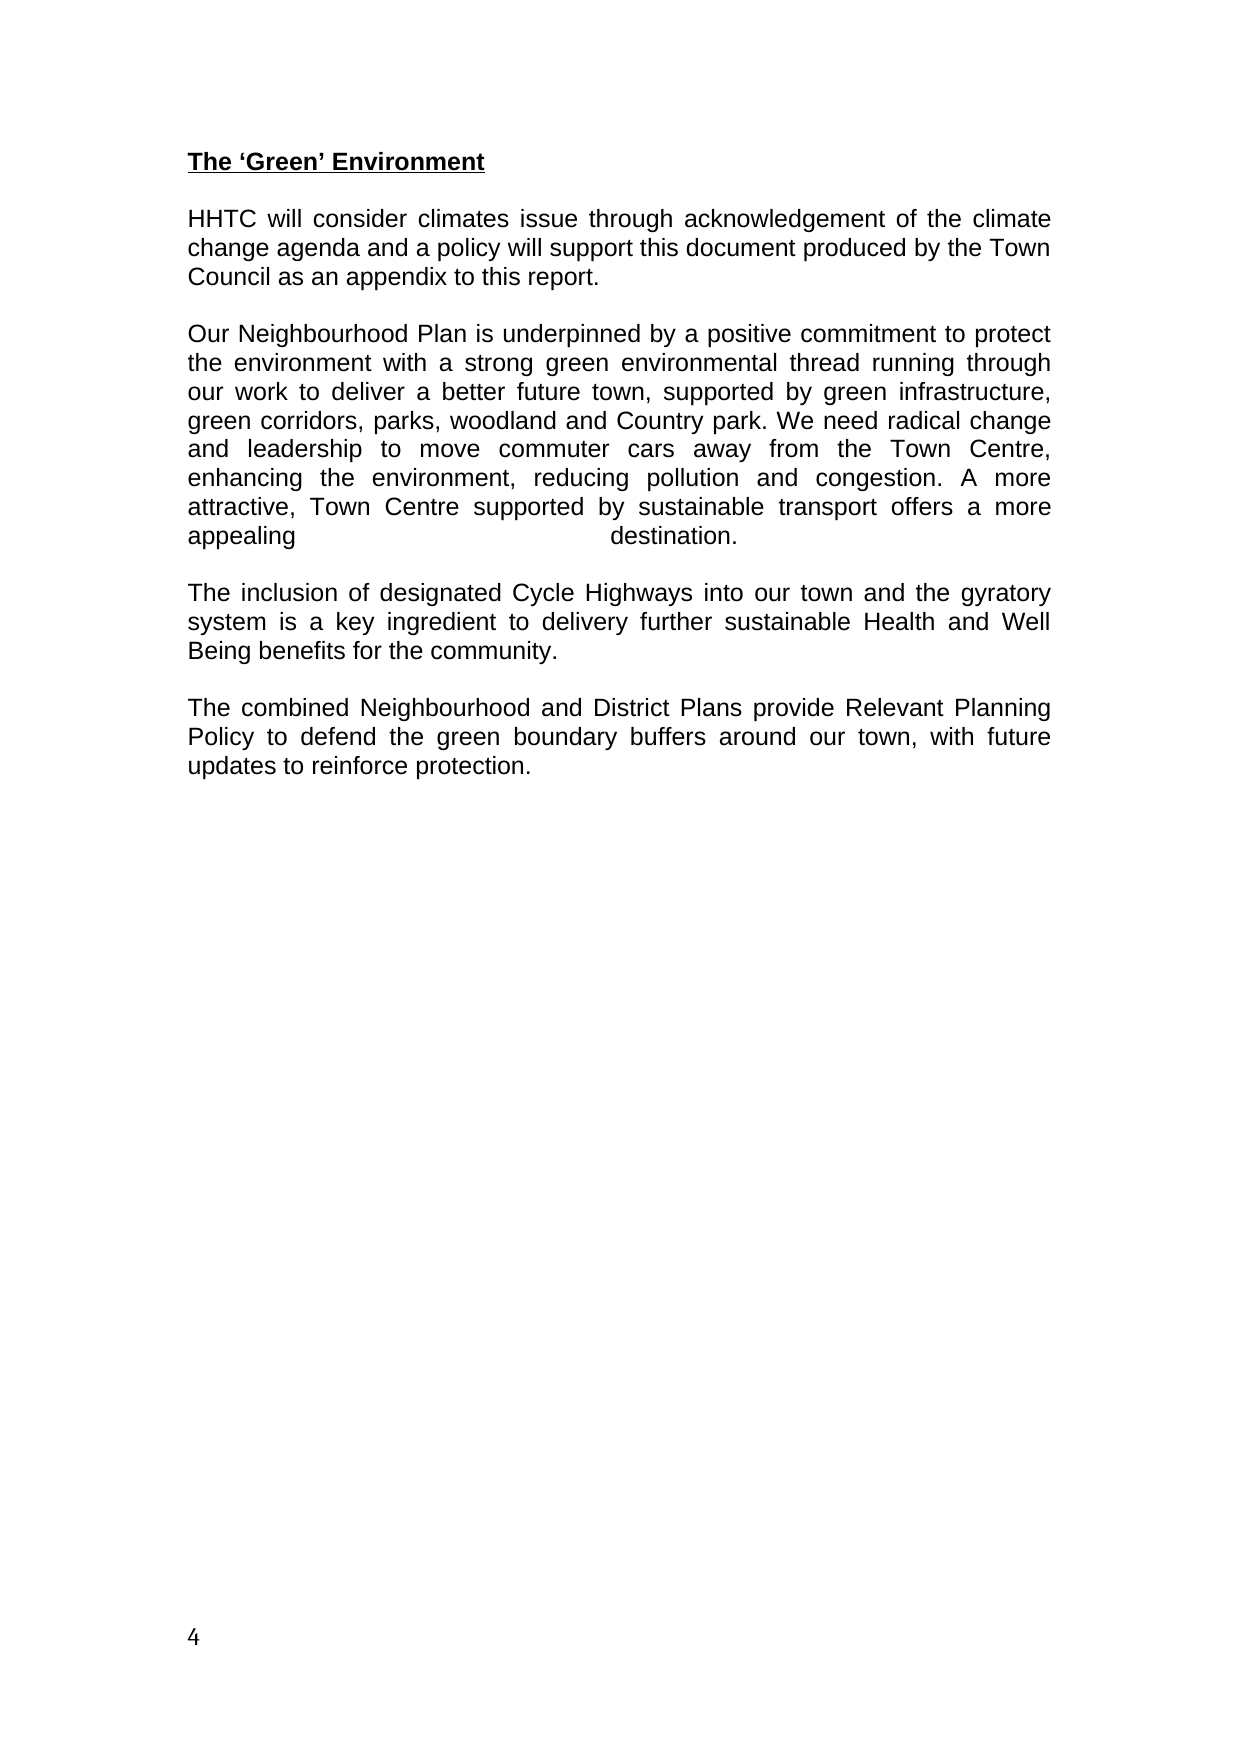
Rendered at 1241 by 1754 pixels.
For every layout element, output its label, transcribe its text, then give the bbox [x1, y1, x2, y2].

text Our Neighbourhood Plan is underpinned by a positive commitment to protect the environment with a strong green environmental thread running through our work to deliver a better future town, supported by green infrastructure, green corridors, parks, woodland and Country park. We need radical change and leadership to move commuter cars away from the Town Centre, enhancing the environment, reducing pollution and congestion. A more attractive, Town Centre supported by sustainable transport offers a more appealing destination. The inclusion of designated Cycle Highways into our town and the gyratory system is a key ingredient to delivery further sustainable Health and Well Being benefits for the community. [187, 319, 1053, 664]
text HHTC will consider climates issue through acknowledgement of the climate change agenda and a policy will support this document produced by the Town Council as an appendix to this report. [187, 204, 1053, 291]
text The ‘Green’ Environment [187, 147, 1053, 176]
text The combined Neighbourhood and District Plans provide Relevant Planning Policy to defend the green boundary buffers around our town, with future updates to reinforce protection. [187, 693, 1053, 779]
